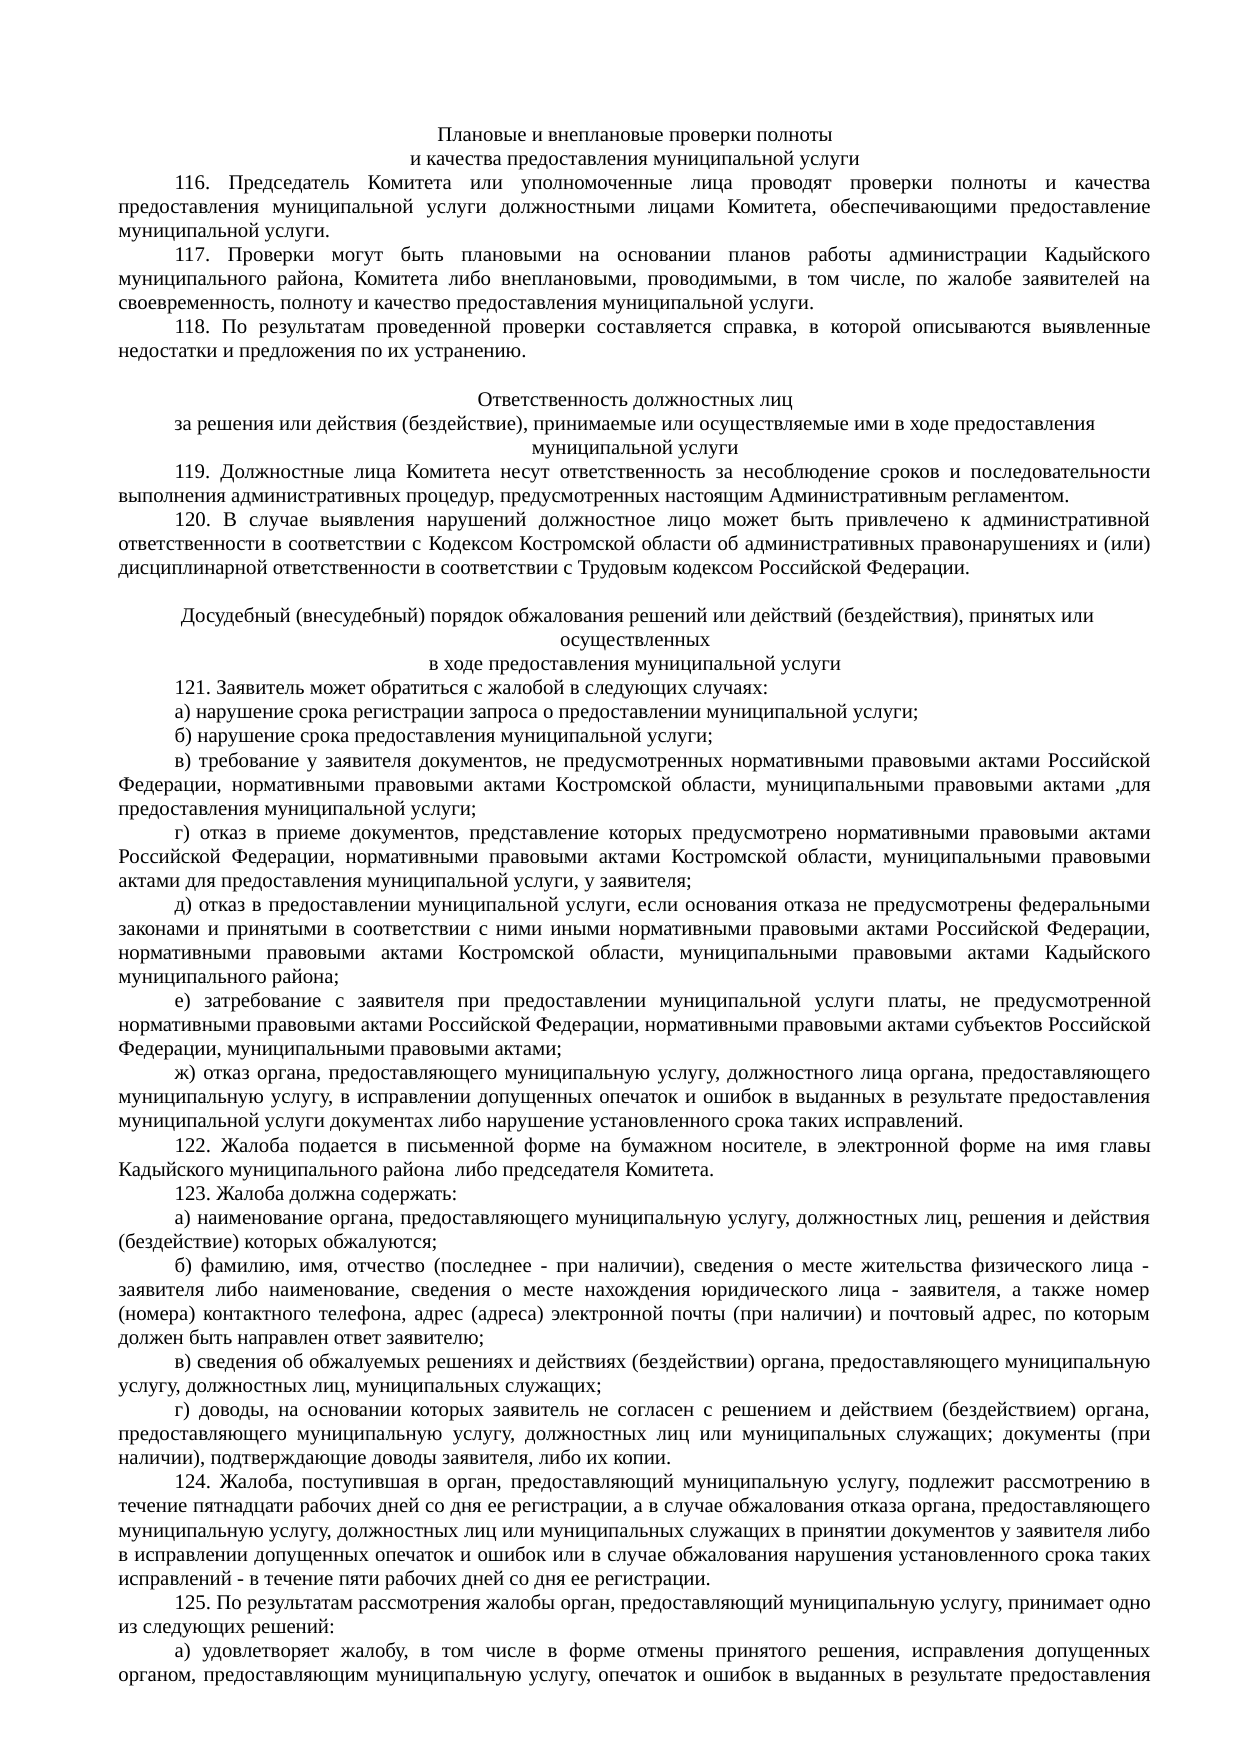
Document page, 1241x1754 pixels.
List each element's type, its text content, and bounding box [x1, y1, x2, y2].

text 123. Жалоба должна содержать: [118, 1181, 1152, 1205]
text г) доводы, на основании которых заявитель не согласен с решением и действием (бездействием) органа, предоставляющего муниципальную услугу, должностных лиц или муниципальных служащих; документы (при наличии), подтверждающие доводы заявителя, либо их копии. [118, 1397, 1152, 1469]
text 120. В случае выявления нарушений должностное лицо может быть привлечено к административной ответственности в соответствии с Кодексом Костромской области об административных правонарушениях и (или) дисциплинарной ответственности в соответствии с Трудовым кодексом Российской Федерации. [118, 507, 1152, 579]
text д) отказ в предоставлении муниципальной услуги, если основания отказа не предусмотрены федеральными законами и принятыми в соответствии с ними иными нормативными правовыми актами Российской Федерации, нормативными правовыми актами Костромской области, муниципальными правовыми актами Кадыйского муниципального района; [118, 892, 1152, 988]
text Плановые и внеплановые проверки полноты [118, 122, 1152, 146]
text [118, 1638, 1152, 1686]
text за решения или действия (бездействие), принимаемые или осуществляемые ими в ходе предоставления [118, 411, 1152, 435]
text 121. Заявитель может обратиться с жалобой в следующих случаях: [118, 675, 1152, 699]
text 117. Проверки могут быть плановыми на основании планов работы администрации Кадыйского муниципального района, Комитета либо внеплановыми, проводимыми, в том числе, по жалобе заявителей на своевременность, полноту и качество предоставления муниципальной услуги. [118, 242, 1152, 314]
text а) нарушение срока регистрации запроса о предоставлении муниципальной услуги; [118, 699, 1152, 723]
text Ответственность должностных лиц [118, 387, 1152, 411]
text б) фамилию, имя, отчество (последнее - при наличии), сведения о месте жительства физического лица - заявителя либо наименование, сведения о месте нахождения юридического лица - заявителя, а также номер (номера) контактного телефона, адрес (адреса) электронной почты (при наличии) и почтовый адрес, по которым должен быть направлен ответ заявителю; [118, 1253, 1152, 1349]
text в) требование у заявителя документов, не предусмотренных нормативными правовыми актами Российской Федерации, нормативными правовыми актами Костромской области, муниципальными правовыми актами ,для предоставления муниципальной услуги; [118, 747, 1152, 820]
text муниципальной услуги [118, 435, 1152, 459]
text в ходе предоставления муниципальной услуги [118, 651, 1152, 675]
text в) сведения об обжалуемых решениях и действиях (бездействии) органа, предоставляющего муниципальную услугу, должностных лиц, муниципальных служащих; [118, 1349, 1152, 1397]
text Досудебный (внесудебный) порядок обжалования решений или действий (бездействия), принятых или осуществленных [118, 603, 1152, 651]
text 116. Председатель Комитета или уполномоченные лица проводят проверки полноты и качества предоставления муниципальной услуги должностными лицами Комитета, обеспечивающими предоставление муниципальной услуги. [118, 170, 1152, 242]
text 119. Должностные лица Комитета несут ответственность за несоблюдение сроков и последовательности выполнения административных процедур, предусмотренных настоящим Административным регламентом. [118, 459, 1152, 507]
text е) затребование с заявителя при предоставлении муниципальной услуги платы, не предусмотренной нормативными правовыми актами Российской Федерации, нормативными правовыми актами субъектов Российской Федерации, муниципальными правовыми актами; [118, 988, 1152, 1060]
text и качества предоставления муниципальной услуги [118, 146, 1152, 170]
text ж) отказ органа, предоставляющего муниципальную услугу, должностного лица органа, предоставляющего муниципальную услугу, в исправлении допущенных опечаток и ошибок в выданных в результате предоставления муниципальной услуги документах либо нарушение установленного срока таких исправлений. [118, 1060, 1152, 1132]
text 125. По результатам рассмотрения жалобы орган, предоставляющий муниципальную услугу, принимает одно из следующих решений: [118, 1590, 1152, 1638]
text а) наименование органа, предоставляющего муниципальную услугу, должностных лиц, решения и действия (бездействие) которых обжалуются; [118, 1205, 1152, 1253]
text 122. Жалоба подается в письменной форме на бумажном носителе, в электронной форме на имя главы Кадыйского муниципального района либо председателя Комитета. [118, 1132, 1152, 1181]
text б) нарушение срока предоставления муниципальной услуги; [118, 723, 1152, 747]
text 118. По результатам проведенной проверки составляется справка, в которой описываются выявленные недостатки и предложения по их устранению. [118, 314, 1152, 362]
text 124. Жалоба, поступившая в орган, предоставляющий муниципальную услугу, подлежит рассмотрению в течение пятнадцати рабочих дней со дня ее регистрации, а в случае обжалования отказа органа, предоставляющего муниципальную услугу, должностных лиц или муниципальных служащих в принятии документов у заявителя либо в исправлении допущенных опечаток и ошибок или в случае обжалования нарушения установленного срока таких исправлений - в течение пяти рабочих дней со дня ее регистрации. [118, 1469, 1152, 1590]
text г) отказ в приеме документов, представление которых предусмотрено нормативными правовыми актами Российской Федерации, нормативными правовыми актами Костромской области, муниципальными правовыми актами для предоставления муниципальной услуги, у заявителя; [118, 820, 1152, 892]
